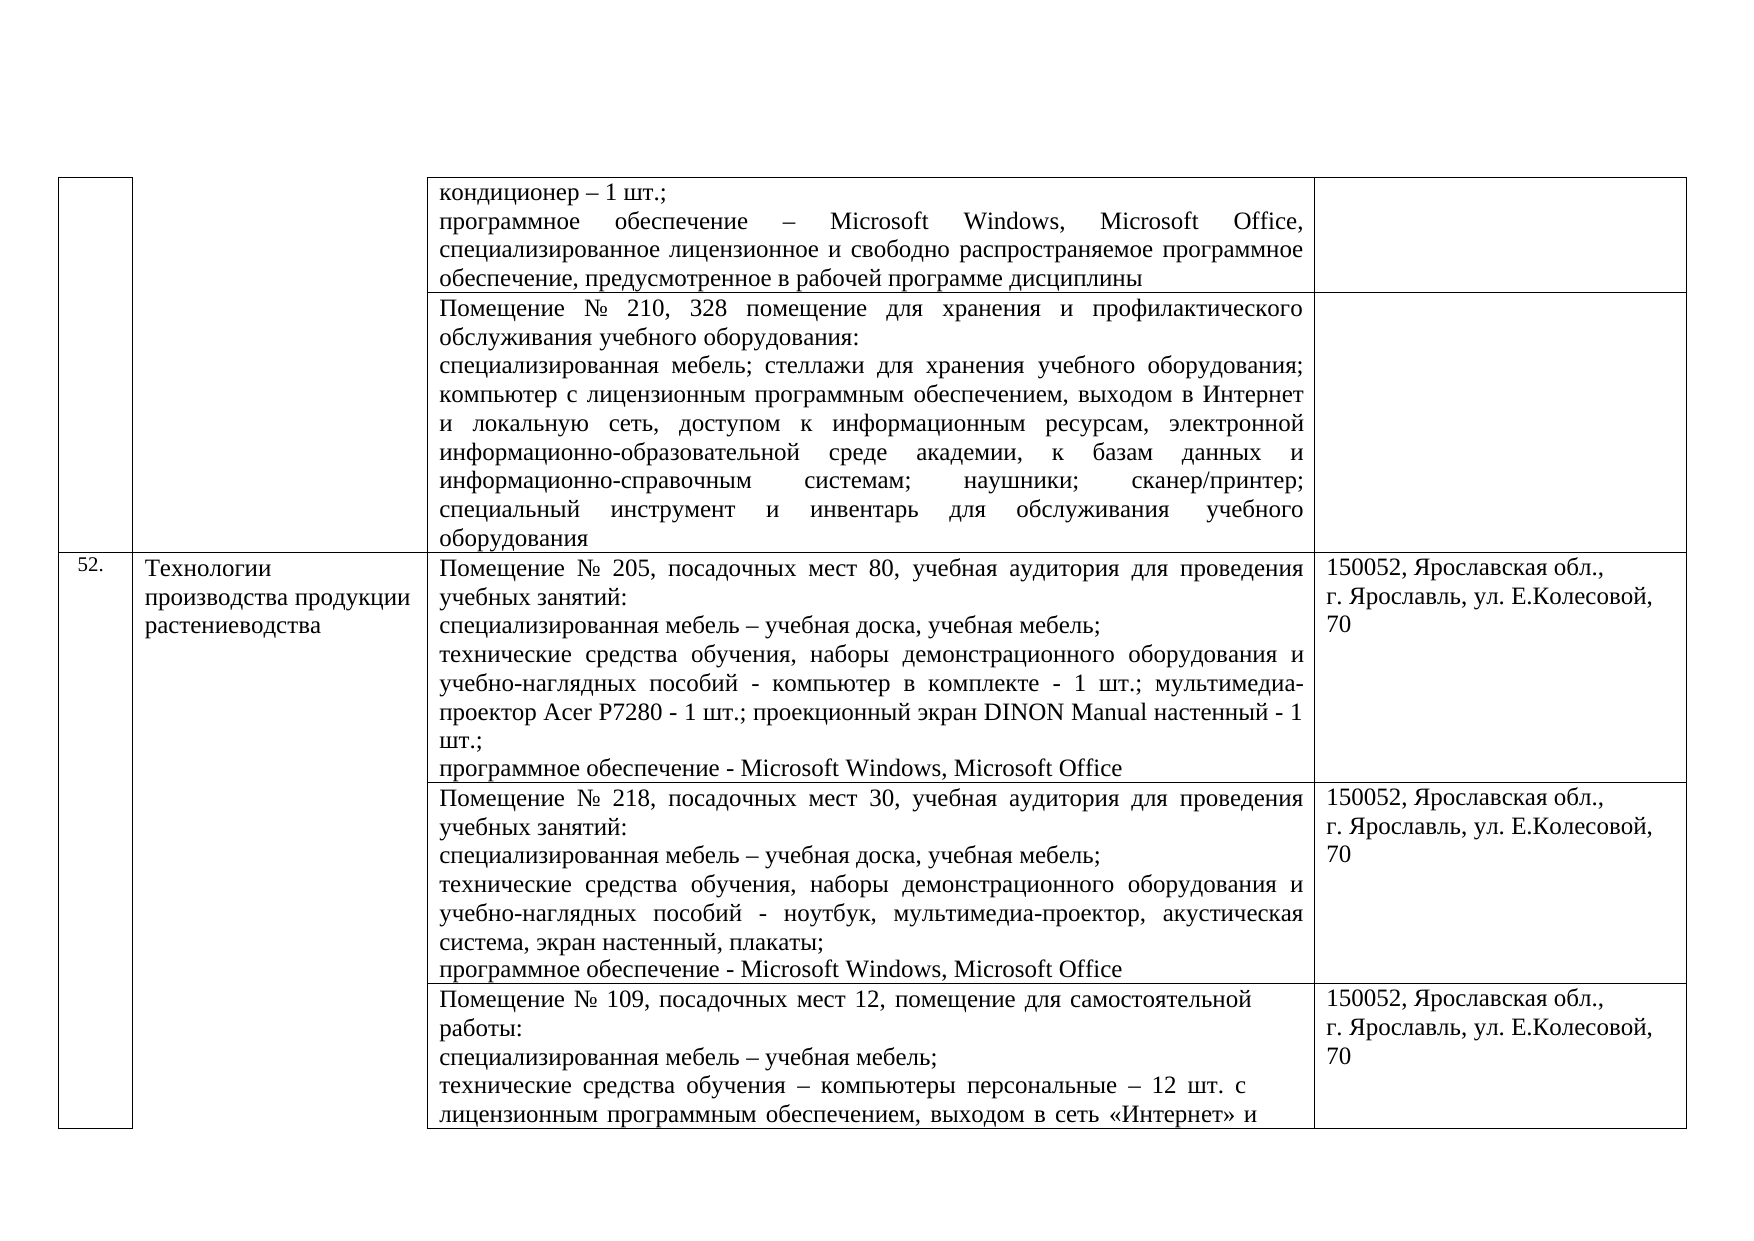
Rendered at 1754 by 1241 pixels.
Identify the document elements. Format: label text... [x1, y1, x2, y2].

table_cell 52. [59, 553, 132, 1128]
table_cell 150052, Ярославская обл., г. Ярославль, ул. Е.Колесовой, 70 [1315, 783, 1686, 983]
table_cell Технологии производства продукции растениеводства [133, 553, 427, 1128]
table_header [133, 177, 427, 552]
table_cell Помещение № 109, посадочных мест 12, помещение для самостоятельной работы: специализированная мебель – учебная мебель; технические средства обучения – компьютеры персональные – 12 шт. с лицензионным программным обеспечением, выходом в сеть «Интернет» и [428, 984, 1314, 1128]
table_cell 150052, Ярославская обл., г. Ярославль, ул. Е.Колесовой, 70 [1315, 984, 1686, 1128]
table_cell Помещение № 210, 328 помещение для хранения и профилактического обслуживания учебного оборудования: специализированная мебель; стеллажи для хранения учебного оборудования; компьютер с лицензионным программным обеспечением, выходом в Интернет и локальную сеть, доступом к информационным ресурсам, электронной информационно-образовательной среде академии, к базам данных и информационно-справочным системам; наушники; сканер/принтер; специальный инструмент и инвентарь для обслуживания учебного оборудования [428, 293, 1314, 552]
table_cell Помещение № 205, посадочных мест 80, учебная аудитория для проведения учебных занятий: специализированная мебель – учебная доска, учебная мебель; технические средства обучения, наборы демонстрационного оборудования и учебно-наглядных пособий - компьютер в комплекте - 1 шт.; мультимедиа- проектор Acer Р7280 - 1 шт.; проекционный экран DINON Manual настенный - 1 шт.; программное обеспечение - Microsoft Windows, Microsoft Office [428, 553, 1314, 782]
table_header [1315, 178, 1686, 292]
table_header кондиционер – 1 шт.; программное обеспечение – Microsoft Windows, Microsoft Office, специализированное лицензионное и свободно распространяемое программное обеспечение, предусмотренное в рабочей программе дисциплины [428, 178, 1314, 292]
table_header [59, 178, 132, 552]
table_cell 150052, Ярославская обл., г. Ярославль, ул. Е.Колесовой, 70 [1315, 553, 1686, 782]
table_cell Помещение № 218, посадочных мест 30, учебная аудитория для проведения учебных занятий: специализированная мебель – учебная доска, учебная мебель; технические средства обучения, наборы демонстрационного оборудования и учебно-наглядных пособий - ноутбук, мультимедиа-проектор, акустическая система, экран настенный, плакаты; программное обеспечение - Microsoft Windows, Microsoft Office [428, 783, 1314, 983]
table_cell [1315, 293, 1686, 552]
